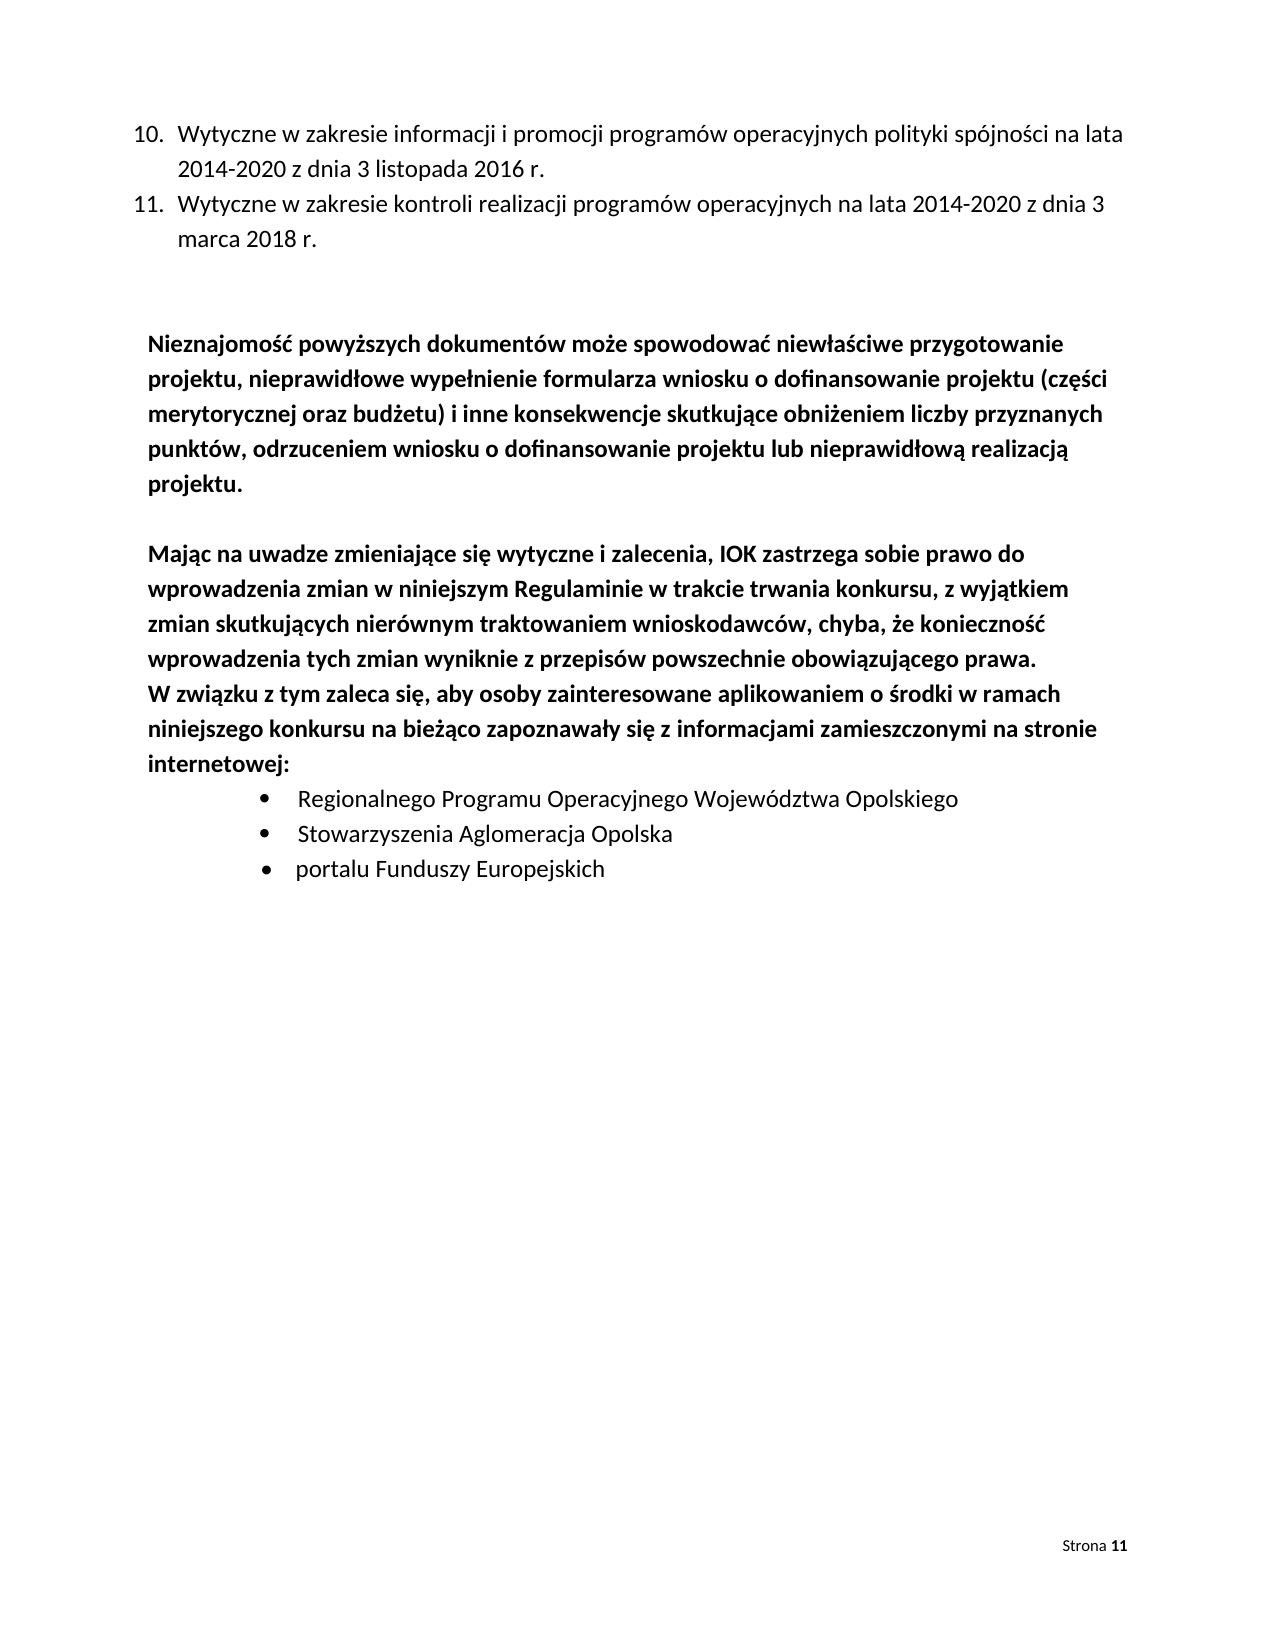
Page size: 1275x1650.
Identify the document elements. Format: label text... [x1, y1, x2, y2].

text • portalu Funduszy Europejskich [186, 853, 1127, 884]
text Nieznajomość powyższych dokumentów może spowodować niewłaściwe przygotowanie projektu, nieprawidłowe wypełnienie formularza wniosku o dofinansowanie projektu (części merytorycznej oraz budżetu) i inne konsekwencje skutkujące obniżeniem liczby przyznanych punktów, odrzuceniem wniosku o dofinansowanie projektu lub nieprawidłową realizacją projektu. [148, 328, 1127, 499]
list Wytyczne w zakresie kontroli realizacji programów operacyjnych na lata 2014-2020 z dnia 3 marca 2018 r. [133, 188, 1127, 254]
list Wytyczne w zakresie informacji i promocji programów operacyjnych polityki spójności na lata 2014-2020 z dnia 3 listopada 2016 r. [133, 118, 1127, 184]
list Stowarzyszenia Aglomeracja Opolska [260, 818, 1127, 849]
text Mając na uwadze zmieniające się wytyczne i zalecenia, IOK zastrzega sobie prawo do wprowadzenia zmian w niniejszym Regulaminie w trakcie trwania konkursu, z wyjątkiem zmian skutkujących nierównym traktowaniem wnioskodawców, chyba, że konieczność wprowadzenia tych zmian wyniknie z przepisów powszechnie obowiązującego prawa. W związku z tym zaleca się, aby osoby zainteresowane aplikowaniem o środki w ramach niniejszego konkursu na bieżąco zapoznawały się z informacjami zamieszczonymi na stronie internetowej: [148, 538, 1127, 779]
list Regionalnego Programu Operacyjnego Województwa Opolskiego [260, 783, 1127, 814]
